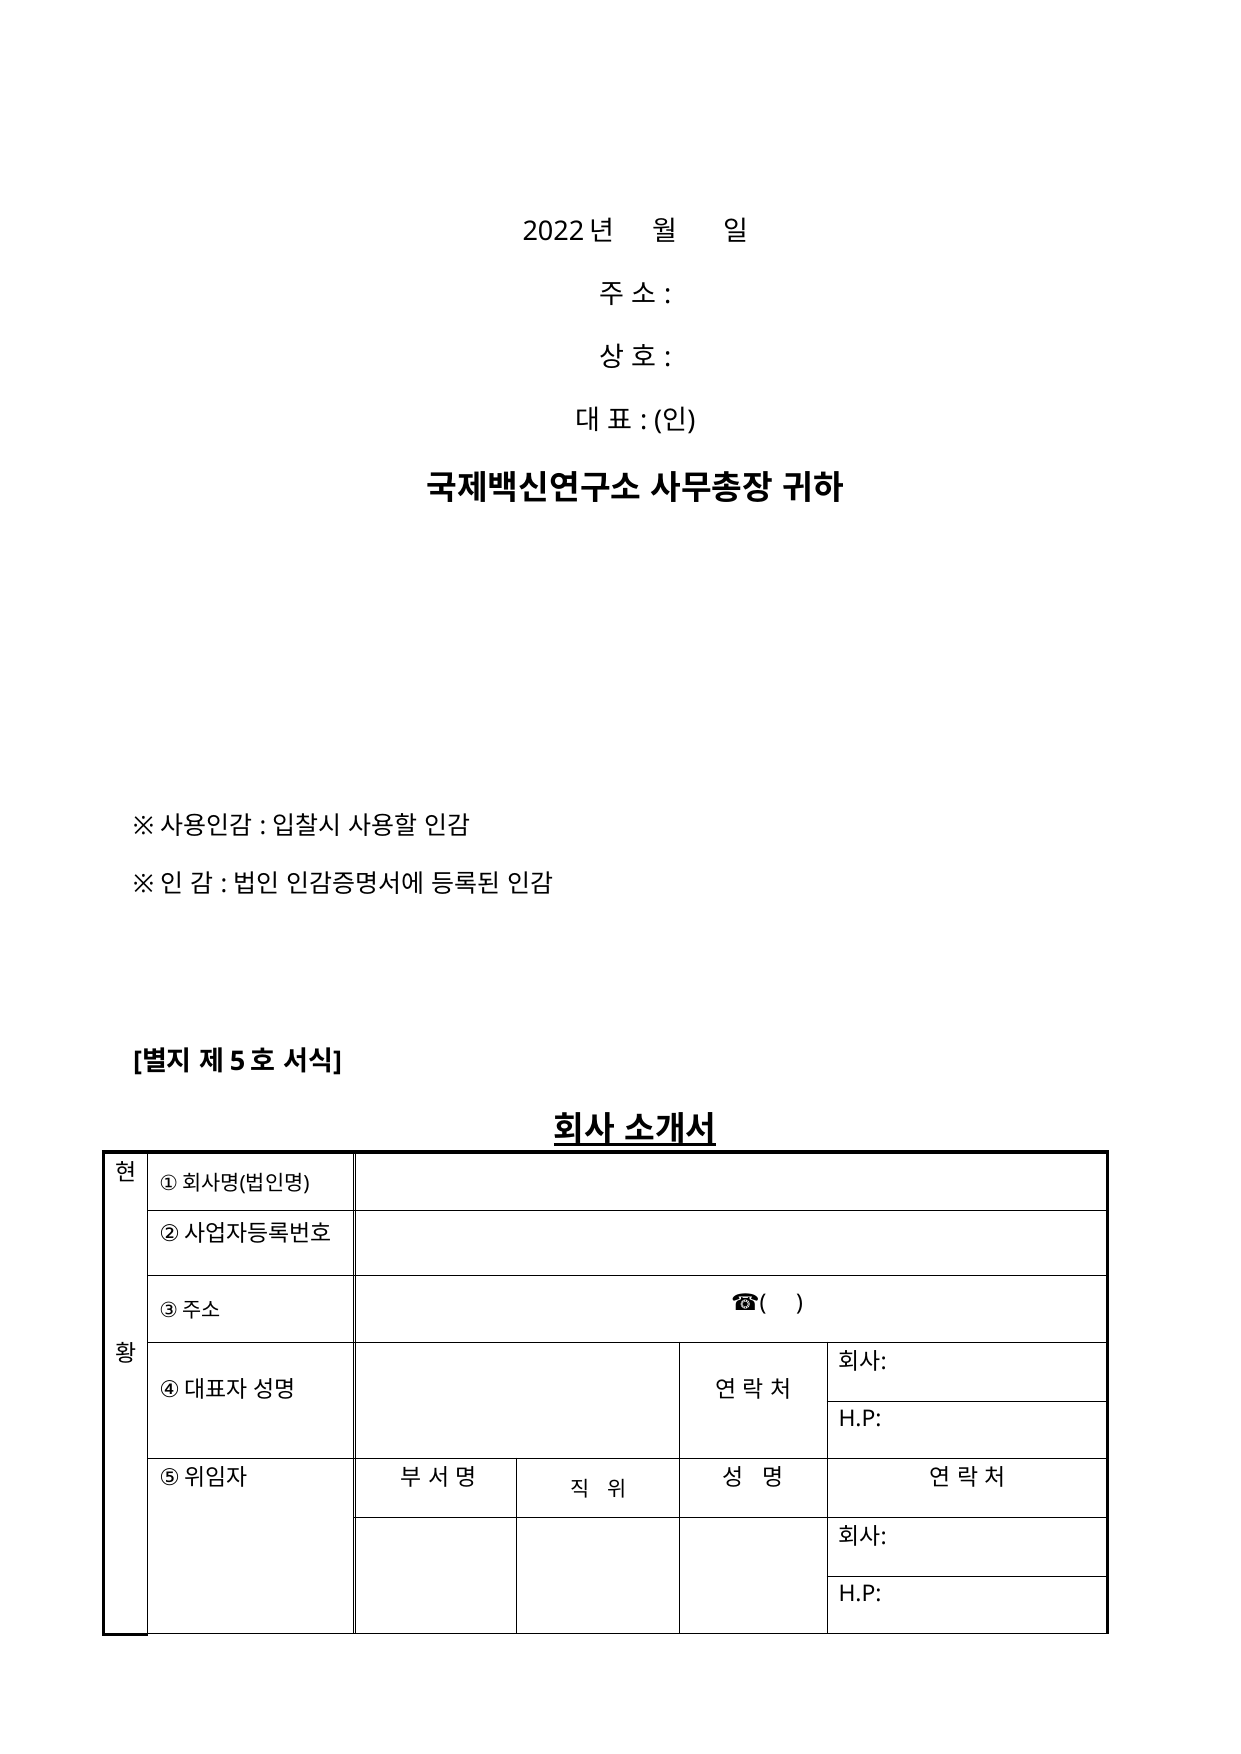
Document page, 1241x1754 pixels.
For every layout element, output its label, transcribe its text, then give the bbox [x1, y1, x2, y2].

table_cell H.P: [828, 1577, 1106, 1633]
table_cell H.P: [828, 1402, 1106, 1458]
table_cell ②사업자등록번호 [148, 1211, 353, 1275]
table_header ①회사명(법인명) [148, 1154, 353, 1210]
table_cell 회사: [828, 1343, 1106, 1401]
table_cell ④대표자 성명 [148, 1343, 353, 1458]
text 상 호 : [133, 335, 1137, 374]
table_cell ③주소 [148, 1276, 353, 1342]
text 회사 소개서 [133, 1102, 1137, 1150]
table_cell ⑤위임자 [148, 1459, 353, 1633]
table_header 현 황 [105, 1154, 147, 1633]
text [별지 제5호 서식] [133, 1039, 1137, 1078]
table_cell [517, 1518, 679, 1633]
table_header [356, 1154, 1106, 1210]
table_cell [356, 1343, 679, 1458]
text ※ 사용인감 : 입찰시 사용할 인감 [133, 805, 1137, 842]
table_cell 연 락 처 [680, 1343, 827, 1458]
text 대 표 : (인) [133, 398, 1137, 437]
table_cell 연 락 처 [828, 1459, 1106, 1517]
table_cell 부 서 명 [356, 1459, 516, 1517]
table_cell 회사: [828, 1518, 1106, 1576]
table_cell [680, 1518, 827, 1633]
table_cell [356, 1518, 516, 1633]
table_cell 성 명 [680, 1459, 827, 1517]
text ※ 인 감 : 법인 인감증명서에 등록된 인감 [133, 863, 1137, 899]
table_cell [356, 1211, 1106, 1275]
table_cell ☎( ) [356, 1276, 1106, 1342]
text 국제백신연구소 사무총장 귀하 [133, 461, 1137, 509]
table_cell 직 위 [517, 1459, 679, 1517]
text 2022년 월 일 [133, 209, 1137, 248]
text 주 소 : [133, 272, 1137, 311]
